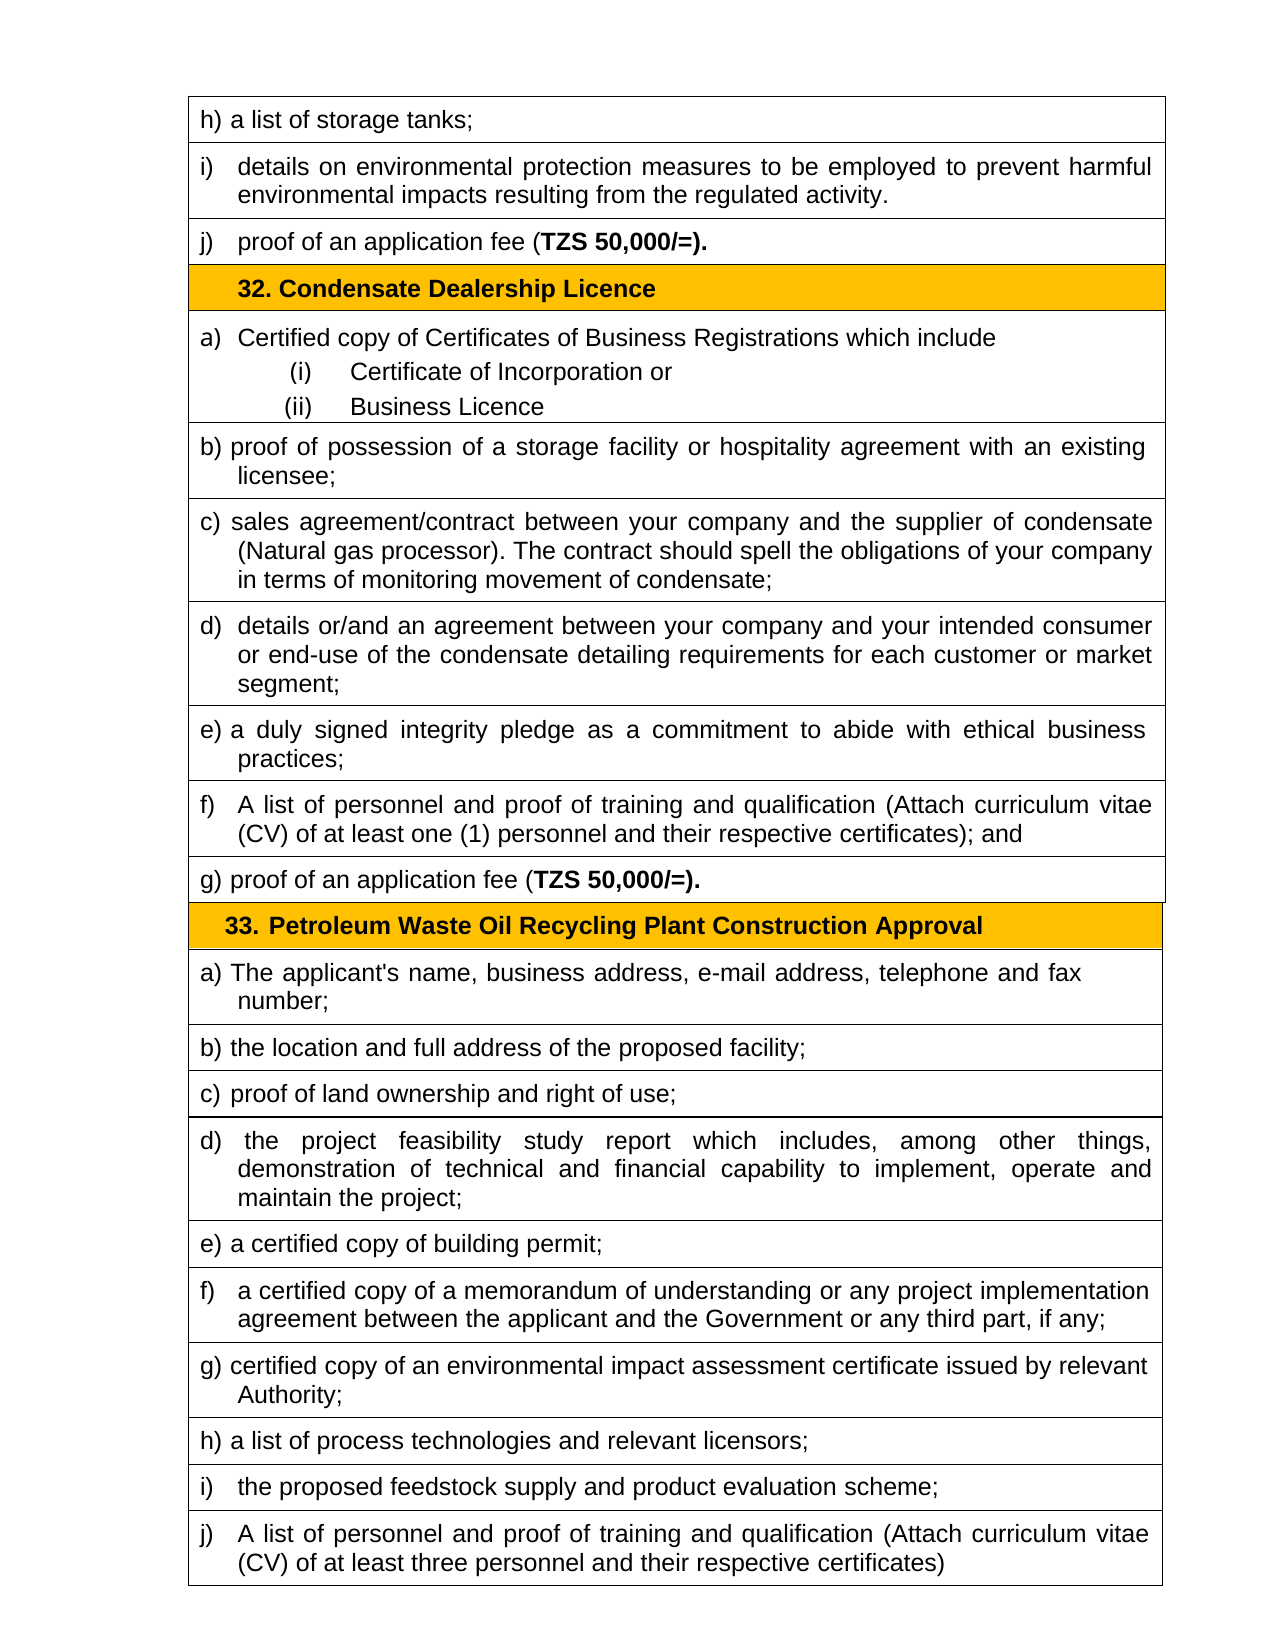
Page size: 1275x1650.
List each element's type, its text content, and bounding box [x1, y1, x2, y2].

table_cell j) proof of an application fee (TZS 50,000/=). [189, 219, 1165, 264]
table_cell i) details on environmental protection measures to be employed to prevent harmful environmental impacts resulting from the regulated activity. [189, 143, 1165, 217]
table_cell b) the location and full address of the proposed facility; [189, 1025, 1162, 1070]
table_cell c) sales agreement/contract between your company and the supplier of condensate (Natural gas processor). The contract should spell the obligations of your company in terms of monitoring movement of condensate; [189, 499, 1165, 601]
table_cell Certified copy of Certificates of Business Registrations which include Certificate of Incorporation or Business Licence [189, 311, 1165, 422]
table_cell f) A list of personnel and proof of training and qualification (Attach curriculum vitae (CV) of at least one (1) personnel and their respective certificates); and [189, 781, 1165, 856]
table_cell e) a duly signed integrity pledge as a commitment to abide with ethical business practices; [189, 706, 1165, 780]
table_cell f) a certified copy of a memorandum of understanding or any project implementation agreement between the applicant and the Government or any third part, if any; [189, 1268, 1162, 1342]
table_cell 33. Petroleum Waste Oil Recycling Plant Construction Approval [189, 903, 1162, 948]
table_cell e) a certified copy of building permit; [189, 1221, 1162, 1267]
table_cell 32. Condensate Dealership Licence [189, 265, 1165, 310]
table_cell b) proof of possession of a storage facility or hospitality agreement with an existing licensee; [189, 423, 1165, 497]
table_cell d) details or/and an agreement between your company and your intended consumer or end-use of the condensate detailing requirements for each customer or market segment; [189, 602, 1165, 705]
table_cell i) the proposed feedstock supply and product evaluation scheme; [189, 1465, 1162, 1510]
table_cell h) a list of process technologies and relevant licensors; [189, 1418, 1162, 1463]
table_cell j) A list of personnel and proof of training and qualification (Attach curriculum vitae (CV) of at least three personnel and their respective certificates) [189, 1511, 1162, 1585]
table_cell g) proof of an application fee (TZS 50,000/=). [189, 857, 1165, 902]
table_cell d) the project feasibility study report which includes, among other things, demonstration of technical and financial capability to implement, operate and maintain the project; [189, 1118, 1162, 1220]
table_cell g) certified copy of an environmental impact assessment certificate issued by relevant Authority; [189, 1343, 1162, 1417]
table_cell a) The applicant's name, business address, e-mail address, telephone and fax number; [189, 950, 1162, 1024]
table_cell h) a list of storage tanks; [189, 97, 1165, 142]
table_cell c) proof of land ownership and right of use; [189, 1071, 1162, 1116]
